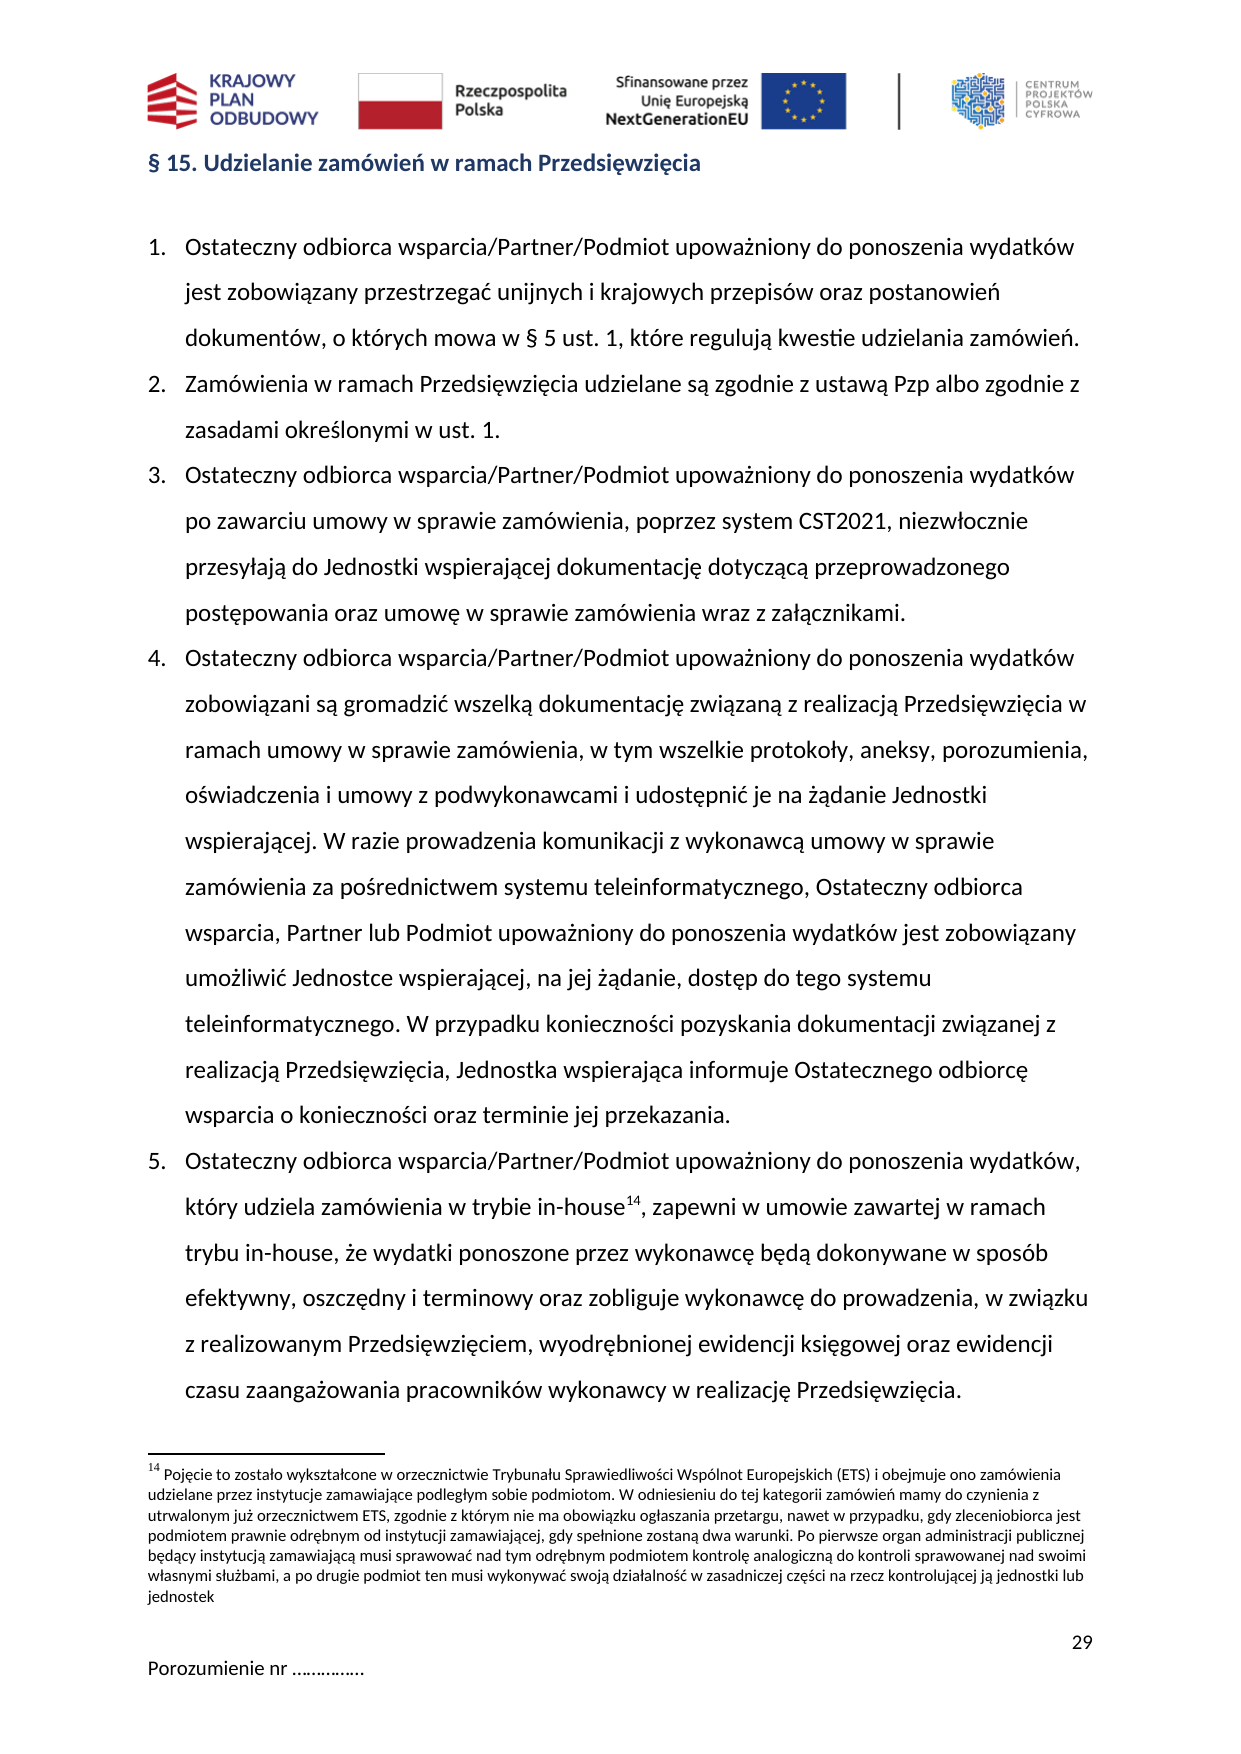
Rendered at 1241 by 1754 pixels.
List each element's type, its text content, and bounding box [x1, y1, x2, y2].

list Ostateczny odbiorca wsparcia/Partner/Podmiot upoważniony do ponoszenia wydatków, który udziela zamówienia w trybie in-house, zapewni w umowie zawartej w ramach trybu in-house, że wydatki ponoszone przez wykonawcę będą dokonywane w sposób efektywny, oszczędny i terminowy oraz zobliguje wykonawcę do prowadzenia, w związku z realizowanym Przedsięwzięciem, wyodrębnionej ewidencji księgowej oraz ewidencji czasu zaangażowania pracowników wykonawcy w realizację Przedsięwzięcia. [148, 1145, 1093, 1404]
picture [147, 73, 1093, 130]
list Zamówienia w ramach Przedsięwzięcia udzielane są zgodnie z ustawą Pzp albo zgodnie z zasadami określonymi w ust. 1. [148, 368, 1093, 444]
list Ostateczny odbiorca wsparcia/Partner/Podmiot upoważniony do ponoszenia wydatków zobowiązani są gromadzić wszelką dokumentację związaną z realizacją Przedsięwzięcia w ramach umowy w sprawie zamówienia, w tym wszelkie protokoły, aneksy, porozumienia, oświadczenia i umowy z podwykonawcami i udostępnić je na żądanie Jednostki wspierającej. W razie prowadzenia komunikacji z wykonawcą umowy w sprawie zamówienia za pośrednictwem systemu teleinformatycznego, Ostateczny odbiorca wsparcia, Partner lub Podmiot upoważniony do ponoszenia wydatków jest zobowiązany umożliwić Jednostce wspierającej, na jej żądanie, dostęp do tego systemu teleinformatycznego. W przypadku konieczności pozyskania dokumentacji związanej z realizacją Przedsięwzięcia, Jednostka wspierająca informuje Ostatecznego odbiorcę wsparcia o konieczności oraz terminie jej przekazania. [148, 642, 1093, 1130]
list Ostateczny odbiorca wsparcia/Partner/Podmiot upoważniony do ponoszenia wydatków jest zobowiązany przestrzegać unijnych i krajowych przepisów oraz postanowień dokumentów, o których mowa w § 5 ust. 1, które regulują kwestie udzielania zamówień. [148, 231, 1093, 353]
subtitle § 15. Udzielanie zamówień w ramach Przedsięwzięcia [148, 148, 1093, 178]
list Ostateczny odbiorca wsparcia/Partner/Podmiot upoważniony do ponoszenia wydatków po zawarciu umowy w sprawie zamówienia, poprzez system CST2021, niezwłocznie przesyłają do Jednostki wspierającej dokumentację dotyczącą przeprowadzonego postępowania oraz umowę w sprawie zamówienia wraz z załącznikami. [148, 459, 1093, 627]
